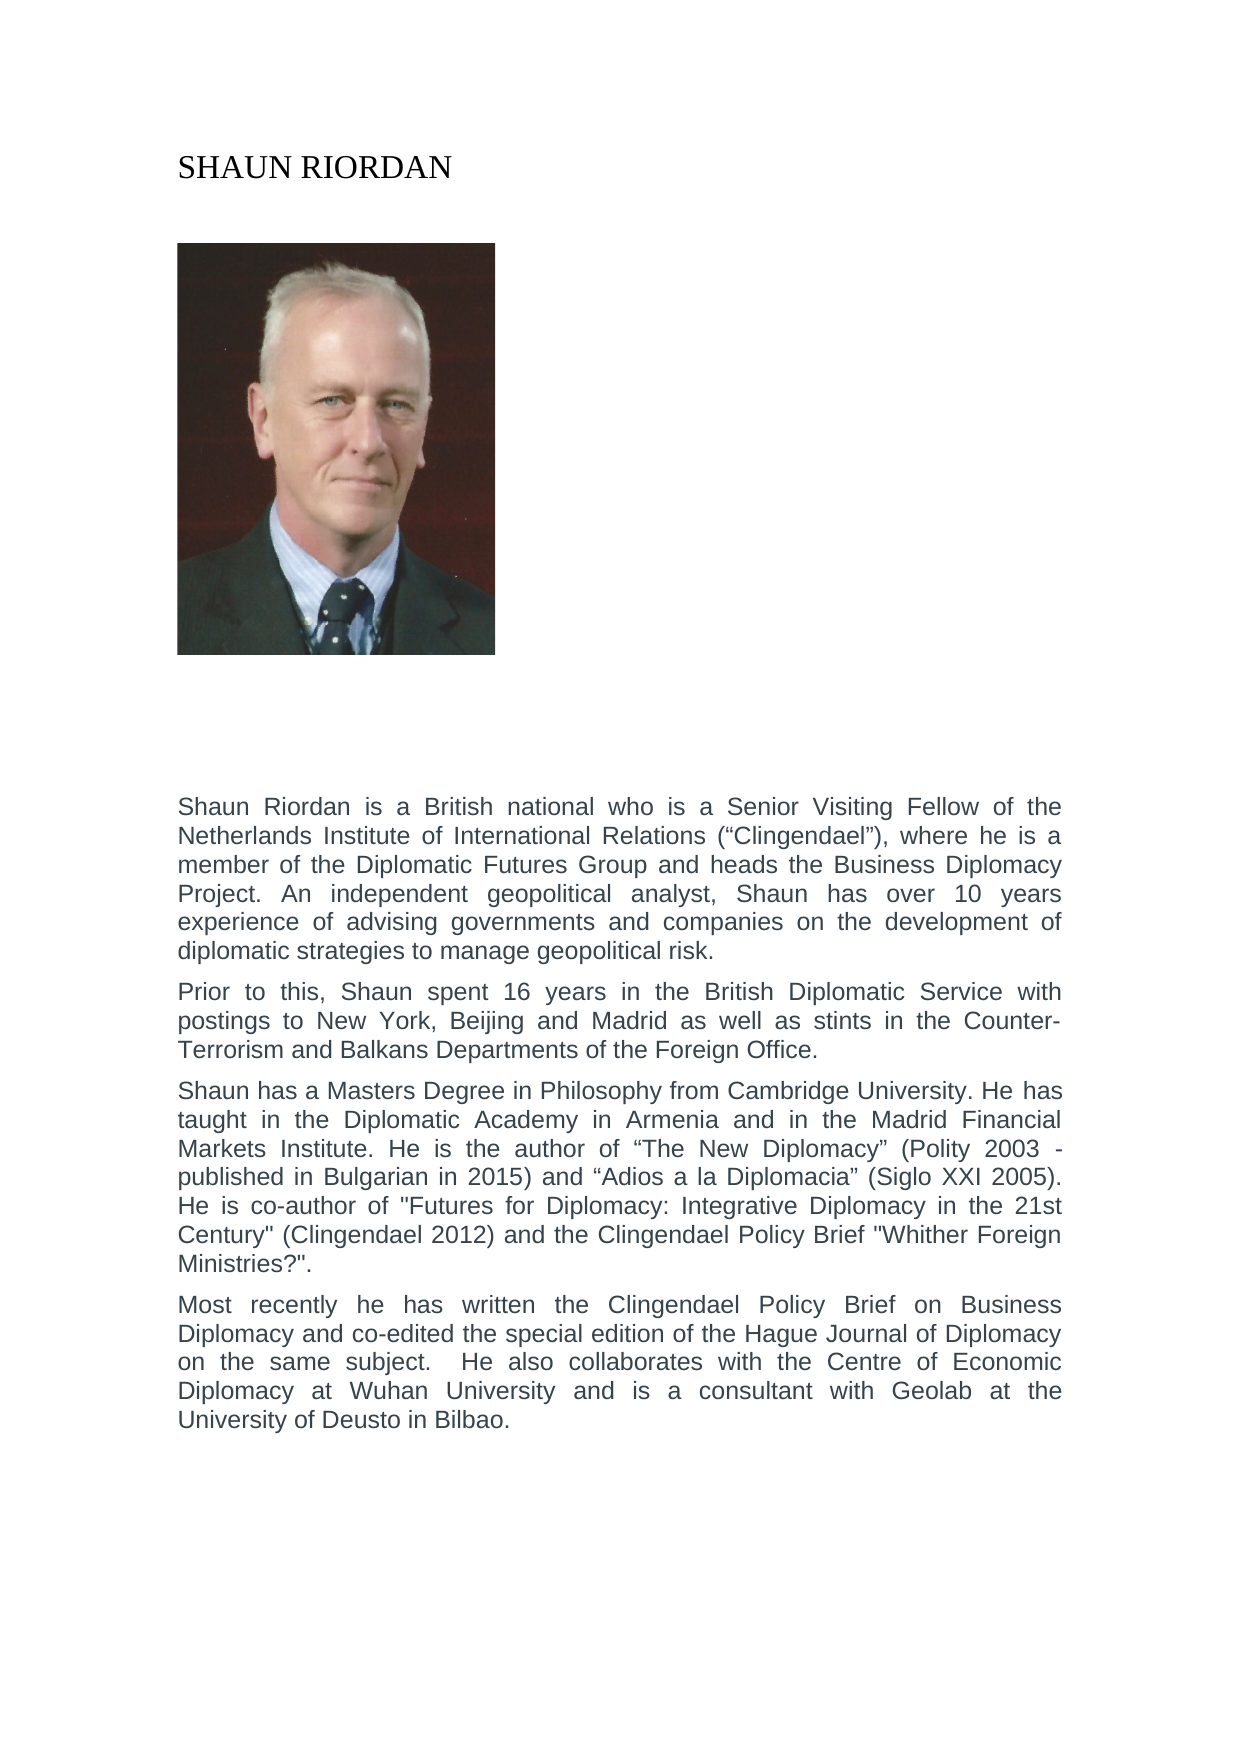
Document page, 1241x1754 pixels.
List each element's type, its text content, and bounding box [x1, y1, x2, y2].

list Shaun has a Masters Degree in Philosophy from Cambridge University. He has taught in the Diplomatic Academy in Armenia and in the Madrid Financial Markets Institute. He is the author of “The New Diplomacy” (Polity 2003 - published in Bulgarian in 2015) and “Adios a la Diplomacia” (Siglo XXI 2005). He is co-author of "Futures for Diplomacy: Integrative Diplomacy in the 21st Century" (Clingendael 2012) and the Clingendael Policy Brief "Whither Foreign Ministries?". [177, 1076, 1063, 1277]
text SHAUN RIORDAN [177, 148, 1063, 186]
list Most recently he has written the Clingendael Policy Brief on Business Diplomacy and co-edited the special edition of the Hague Journal of Diplomacy on the same subject. He also collaborates with the Centre of Economic Diplomacy at Wuhan University and is a consultant with Geolab at the University of Deusto in Bilbao. [177, 1290, 1063, 1434]
list Shaun Riordan is a British national who is a Senior Visiting Fellow of the Netherlands Institute of International Relations (“Clingendael”), where he is a member of the Diplomatic Futures Group and heads the Business Diplomacy Project. An independent geopolitical analyst, Shaun has over 10 years experience of advising governments and companies on the development of diplomatic strategies to manage geopolitical risk. [177, 792, 1063, 965]
picture [177, 243, 496, 655]
list Prior to this, Shaun spent 16 years in the British Diplomatic Service with postings to New York, Beijing and Madrid as well as stints in the Counter-Terrorism and Balkans Departments of the Foreign Office. [177, 977, 1063, 1064]
